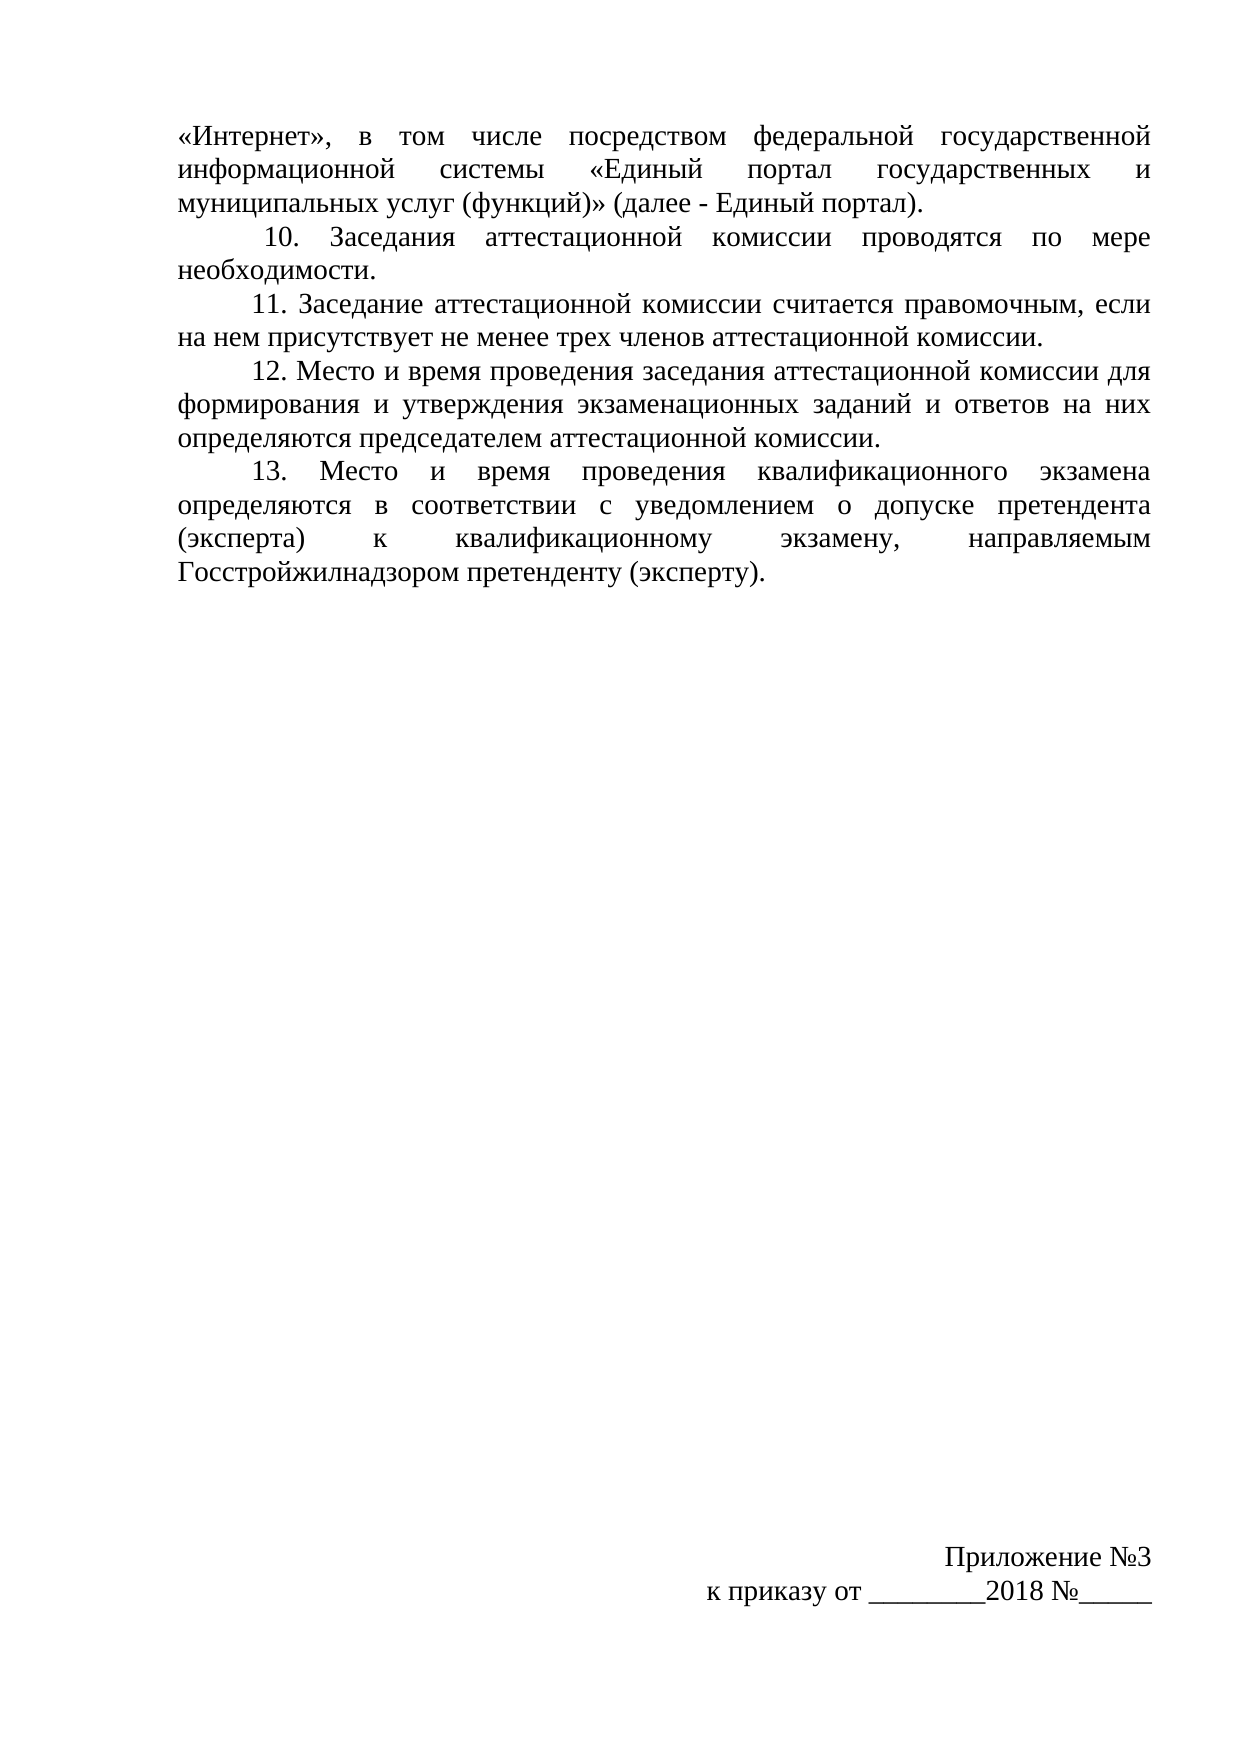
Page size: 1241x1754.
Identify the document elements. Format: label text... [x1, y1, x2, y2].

text Приложение №3 [177, 1539, 1152, 1573]
text 13. Место и время проведения квалификационного экзамена определяются в соответствии с уведомлением о допуске претендента (эксперта) к квалификационному экзамену, направляемым Госстройжилнадзором претенденту (эксперту). [177, 453, 1152, 588]
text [177, 118, 1152, 219]
text 12. Место и время проведения заседания аттестационной комиссии для формирования и утверждения экзаменационных заданий и ответов на них определяются председателем аттестационной комиссии. [177, 353, 1152, 453]
text 11. Заседание аттестационной комиссии считается правомочным, если на нем присутствует не менее трех членов аттестационной комиссии. [177, 286, 1152, 353]
text 10. Заседания аттестационной комиссии проводятся по мере необходимости. [177, 219, 1152, 286]
text к приказу от ________2018 №_____ [177, 1573, 1152, 1606]
